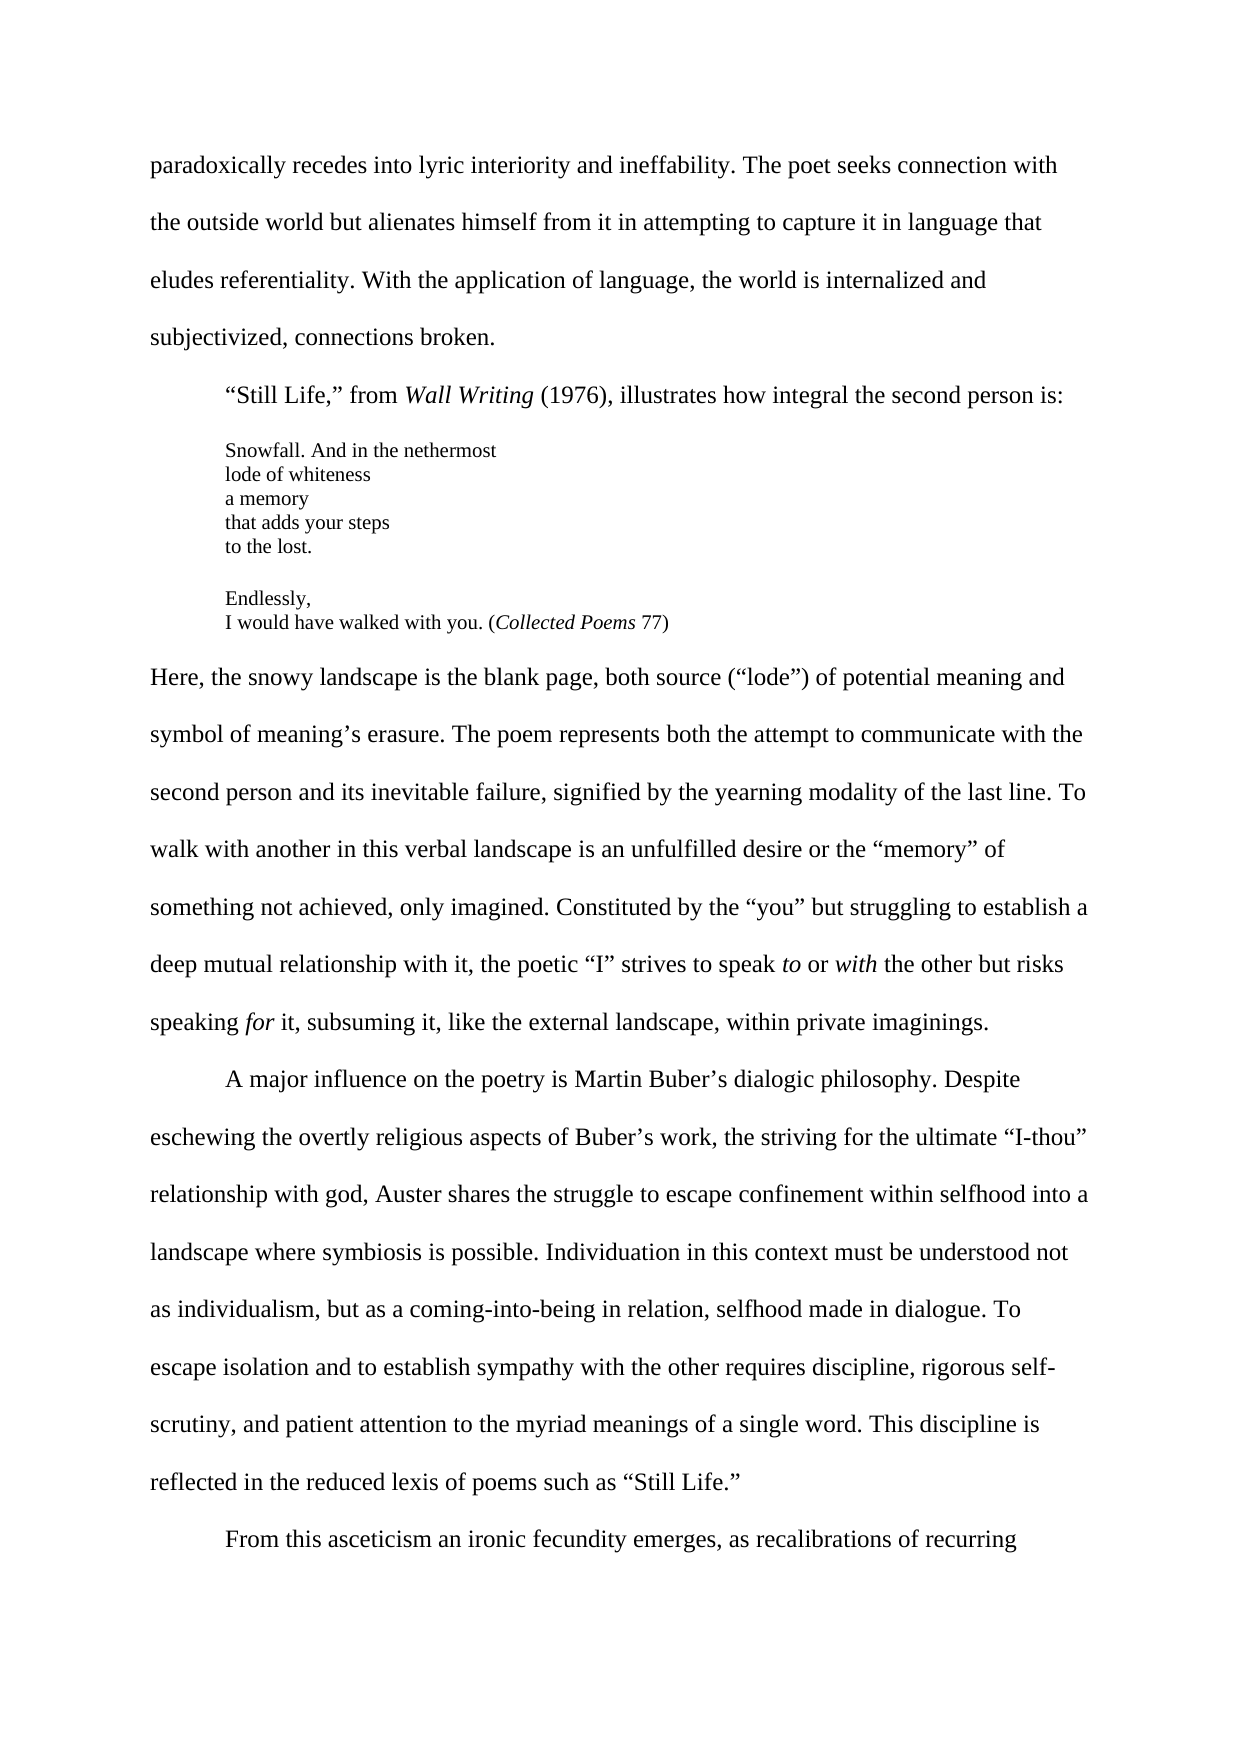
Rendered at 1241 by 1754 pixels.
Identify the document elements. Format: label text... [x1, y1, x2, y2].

text Here, the snowy landscape is the blank page, both source (“lode”) of potential meaning and symbol of meaning’s erasure. The poem represents both the attempt to communicate with the second person and its inevitable failure, signified by the yearning modality of the last line. To walk with another in this verbal landscape is an unfulfilled desire or the “memory” of something not achieved, only imagined. Constituted by the “you” but struggling to establish a deep mutual relationship with it, the poetic “I” strives to speak to or with the other but risks speaking for it, subsuming it, like the external landscape, within private imaginings. [150, 662, 1090, 1036]
text A major influence on the poetry is Martin Buber’s dialogic philosophy. Despite eschewing the overtly religious aspects of Buber’s work, the striving for the ultimate “I-thou” relationship with god, Auster shares the struggle to escape confinement within selfhood into a landscape where symbiosis is possible. Individuation in this context must be understood not as individualism, but as a coming-into-being in relation, selfhood made in dialogue. To escape isolation and to establish sympathy with the other requires discipline, rigorous self-scrutiny, and patient attention to the myriad meanings of a single word. This discipline is reflected in the reduced lexis of poems such as “Still Life.” [150, 1064, 1090, 1496]
text subjectivized, connections broken. [150, 322, 1090, 351]
text From this asceticism an ironic fecundity emerges, as recalibrations of recurring [150, 1524, 1090, 1553]
text a memory [150, 486, 1090, 510]
text Snowfall. And in the nethermost [150, 437, 1090, 462]
text “Still Life,” from Wall Writing (1976), illustrates how integral the second person is: [150, 380, 1090, 409]
text that adds your steps [150, 510, 1090, 534]
text I would have walked with you. (Collected Poems 77) [150, 610, 1090, 634]
text lode of whiteness [150, 462, 1090, 486]
text Endlessly, [150, 586, 1090, 610]
text to the lost. [150, 534, 1090, 558]
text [150, 150, 1090, 294]
